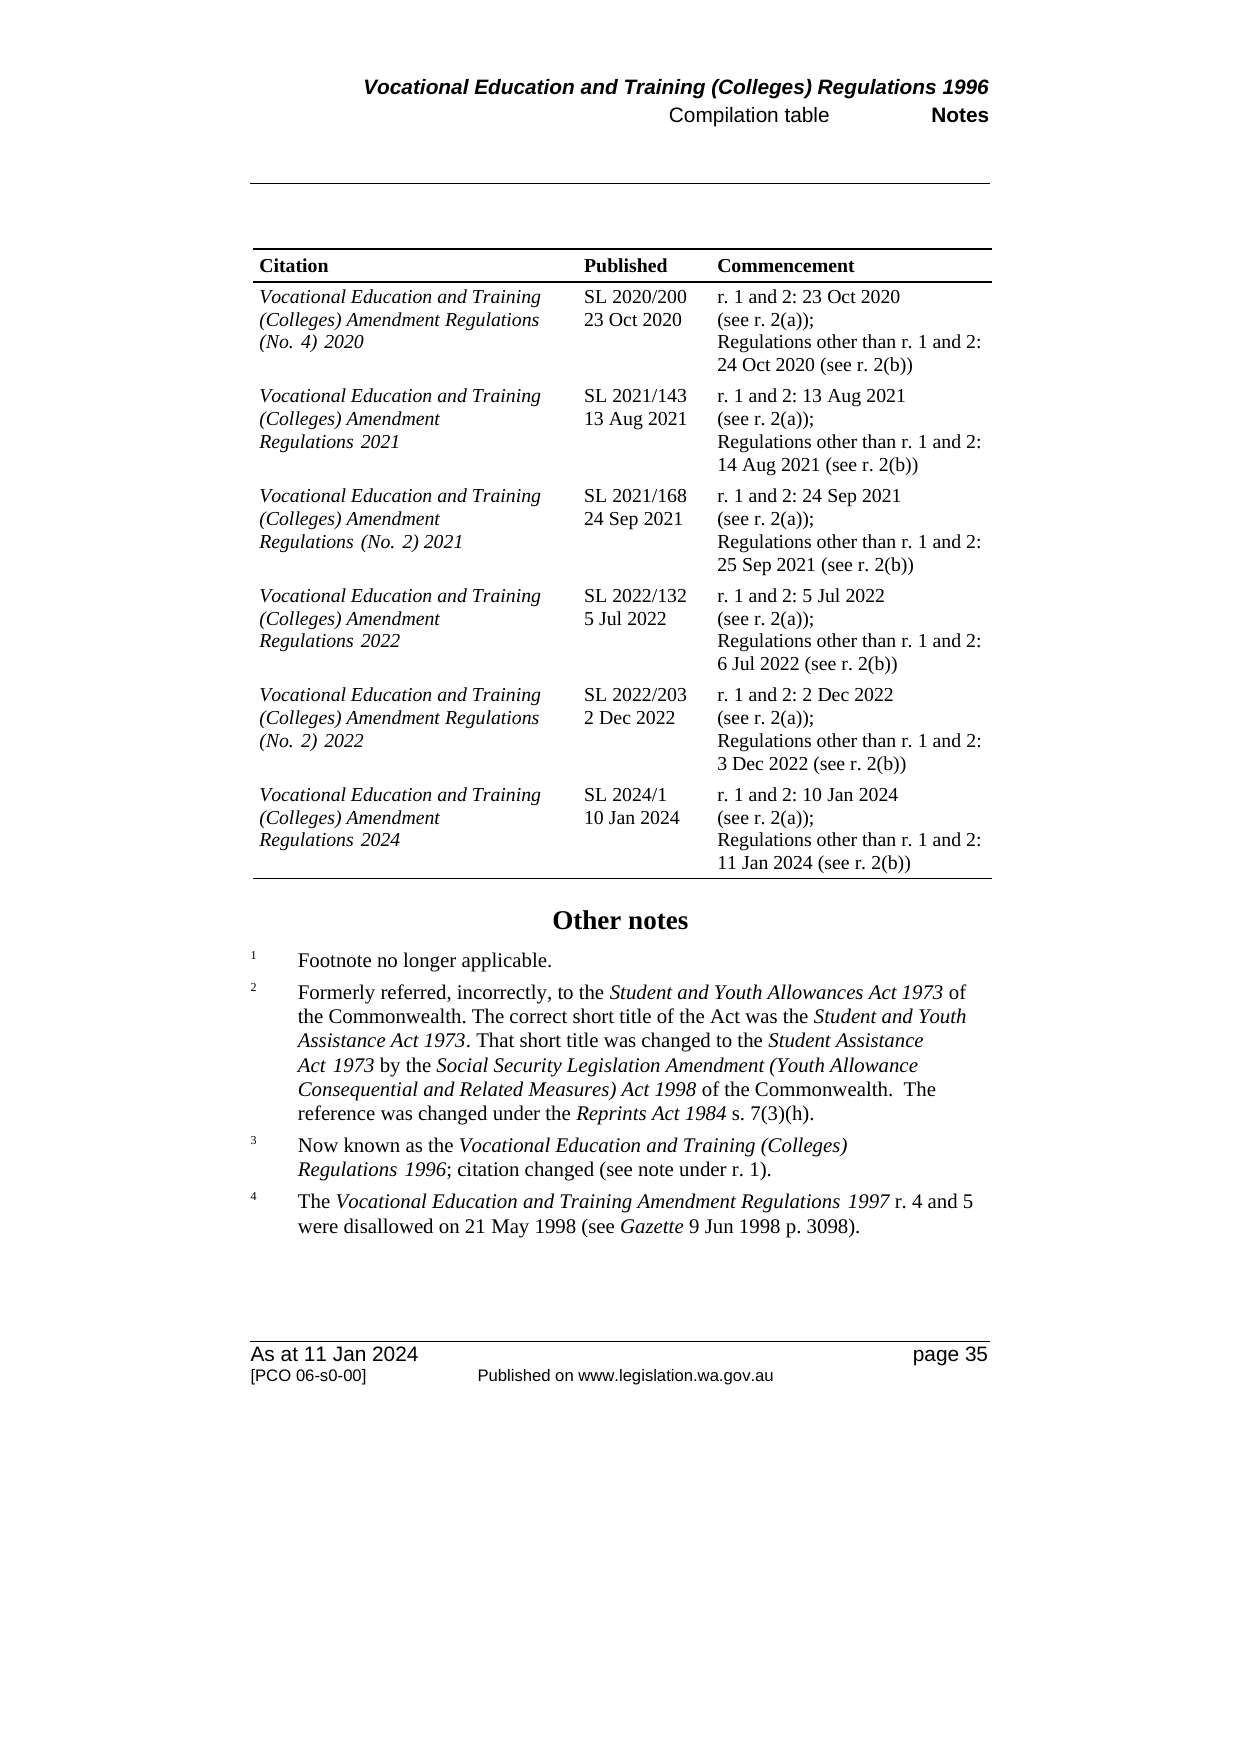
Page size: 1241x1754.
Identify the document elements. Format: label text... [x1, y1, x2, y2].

table_cell r. 1 and 2: 5 Jul 2022 (see r. 2(a)); Regulations other than r. 1 and 2: 6 Jul 2022 (see r. 2(b)) [711, 580, 992, 679]
table_header Published [578, 250, 711, 281]
table_cell SL 2020/200 23 Oct 2020 [578, 283, 711, 380]
table_cell r. 1 and 2: 13 Aug 2021 (see r. 2(a)); Regulations other than r. 1 and 2: 14 Aug 2021 (see r. 2(b)) [711, 380, 992, 480]
table_cell Vocational Education and Training (Colleges) Amendment Regulations (No. 4) 2020 [253, 283, 578, 380]
table_cell r. 1 and 2: 23 Oct 2020 (see r. 2(a)); Regulations other than r. 1 and 2: 24 Oct 2020 (see r. 2(b)) [711, 283, 992, 380]
table_header Citation [253, 250, 578, 281]
table_cell SL 2021/143 13 Aug 2021 [578, 380, 711, 480]
table_cell SL 2024/1 10 Jan 2024 [578, 779, 711, 878]
text 2 Formerly referred, incorrectly, to the Student and Youth Allowances Act 1973 of the Commonwealth. The correct short title of the Act was the Student and Youth Assistance Act 1973. That short title was changed to the Student Assistance Act 1973 by the Social Security Legislation Amendment (Youth Allowance Consequential and Related Measures) Act 1998 of the Commonwealth. The reference was changed under the Reprints Act 1984 s. 7(3)(h). [250, 980, 990, 1125]
table_cell SL 2022/132 5 Jul 2022 [578, 580, 711, 679]
table_cell Vocational Education and Training (Colleges) Amendment Regulations 2022 [253, 580, 578, 679]
text 3 Now known as the Vocational Education and Training (Colleges) Regulations 1996; citation changed (see note under r. 1). [250, 1133, 990, 1181]
table_cell r. 1 and 2: 24 Sep 2021 (see r. 2(a)); Regulations other than r. 1 and 2: 25 Sep 2021 (see r. 2(b)) [711, 480, 992, 579]
table_cell SL 2022/203 2 Dec 2022 [578, 679, 711, 779]
text 1 Footnote no longer applicable. [250, 948, 990, 972]
table_cell Vocational Education and Training (Colleges) Amendment Regulations 2024 [253, 779, 578, 878]
table_cell Vocational Education and Training (Colleges) Amendment Regulations (No. 2) 2022 [253, 679, 578, 779]
table_header Commencement [711, 250, 992, 281]
table_cell Vocational Education and Training (Colleges) Amendment Regulations 2021 [253, 380, 578, 480]
table_cell r. 1 and 2: 2 Dec 2022 (see r. 2(a)); Regulations other than r. 1 and 2: 3 Dec 2022 (see r. 2(b)) [711, 679, 992, 779]
table_cell Vocational Education and Training (Colleges) Amendment Regulations (No. 2) 2021 [253, 480, 578, 579]
table_cell SL 2021/168 24 Sep 2021 [578, 480, 711, 579]
table_cell r. 1 and 2: 10 Jan 2024 (see r. 2(a)); Regulations other than r. 1 and 2: 11 Jan 2024 (see r. 2(b)) [711, 779, 992, 878]
subtitle Other notes [250, 904, 990, 935]
text 4 The Vocational Education and Training Amendment Regulations 1997 r. 4 and 5 were disallowed on 21 May 1998 (see Gazette 9 Jun 1998 p. 3098). [250, 1189, 990, 1238]
